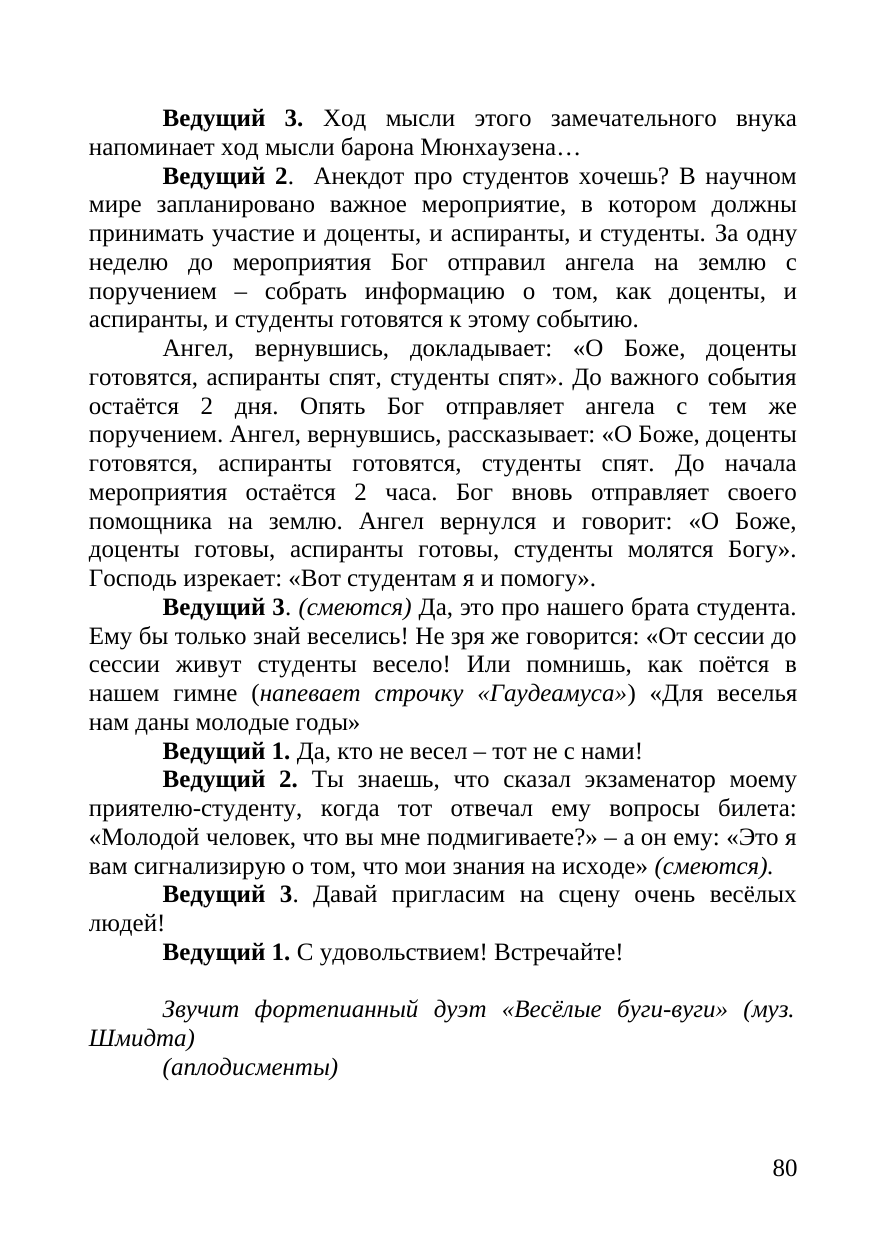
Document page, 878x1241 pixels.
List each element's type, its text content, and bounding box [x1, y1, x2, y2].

text Ведущий 3. (смеются) Да, это про нашего брата студента. Ему бы только знай веселись! Не зря же говорится: «От сессии до сессии живут студенты весело! Или помнишь, как поётся в нашем гимне (напевает строчку «Гаудеамуса») «Для веселья нам даны молодые годы» [89, 592, 797, 736]
text Ведущий 2. Ты знаешь, что сказал экзаменатор моему приятелю-студенту, когда тот отвечал ему вопросы билета: «Молодой человек, что вы мне подмигиваете?» – а он ему: «Это я вам сигнализирую о том, что мои знания на исходе» (смеются). [89, 764, 797, 879]
text (аплодисменты) [89, 1052, 797, 1081]
text Ведущий 2. Анекдот про студентов хочешь? В научном мире запланировано важное мероприятие, в котором должны принимать участие и доценты, и аспиранты, и студенты. За одну неделю до мероприятия Бог отправил ангела на землю с поручением – собрать информацию о том, как доценты, и аспиранты, и студенты готовятся к этому событию. [89, 161, 797, 333]
text Ведущий 3. Давай пригласим на сцену очень весёлых людей! [89, 879, 797, 937]
text Звучит фортепианный дуэт «Весёлые буги-вуги» (муз. Шмидта) [89, 994, 797, 1052]
text Ведущий 3. Ход мысли этого замечательного внука напоминает ход мысли барона Мюнхаузена… [89, 103, 797, 161]
text Ведущий 1. С удовольствием! Встречайте! [89, 937, 797, 966]
text Ведущий 1. Да, кто не весел – тот не с нами! [89, 736, 797, 764]
text Ангел, вернувшись, докладывает: «О Боже, доценты готовятся, аспиранты спят, студенты спят». До важного события остаётся 2 дня. Опять Бог отправляет ангела с тем же поручением. Ангел, вернувшись, рассказывает: «О Боже, доценты готовятся, аспиранты готовятся, студенты спят. До начала мероприятия остаётся 2 часа. Бог вновь отправляет своего помощника на землю. Ангел вернулся и говорит: «О Боже, доценты готовы, аспиранты готовы, студенты молятся Богу». Господь изрекает: «Вот студентам я и помогу». [89, 333, 797, 592]
